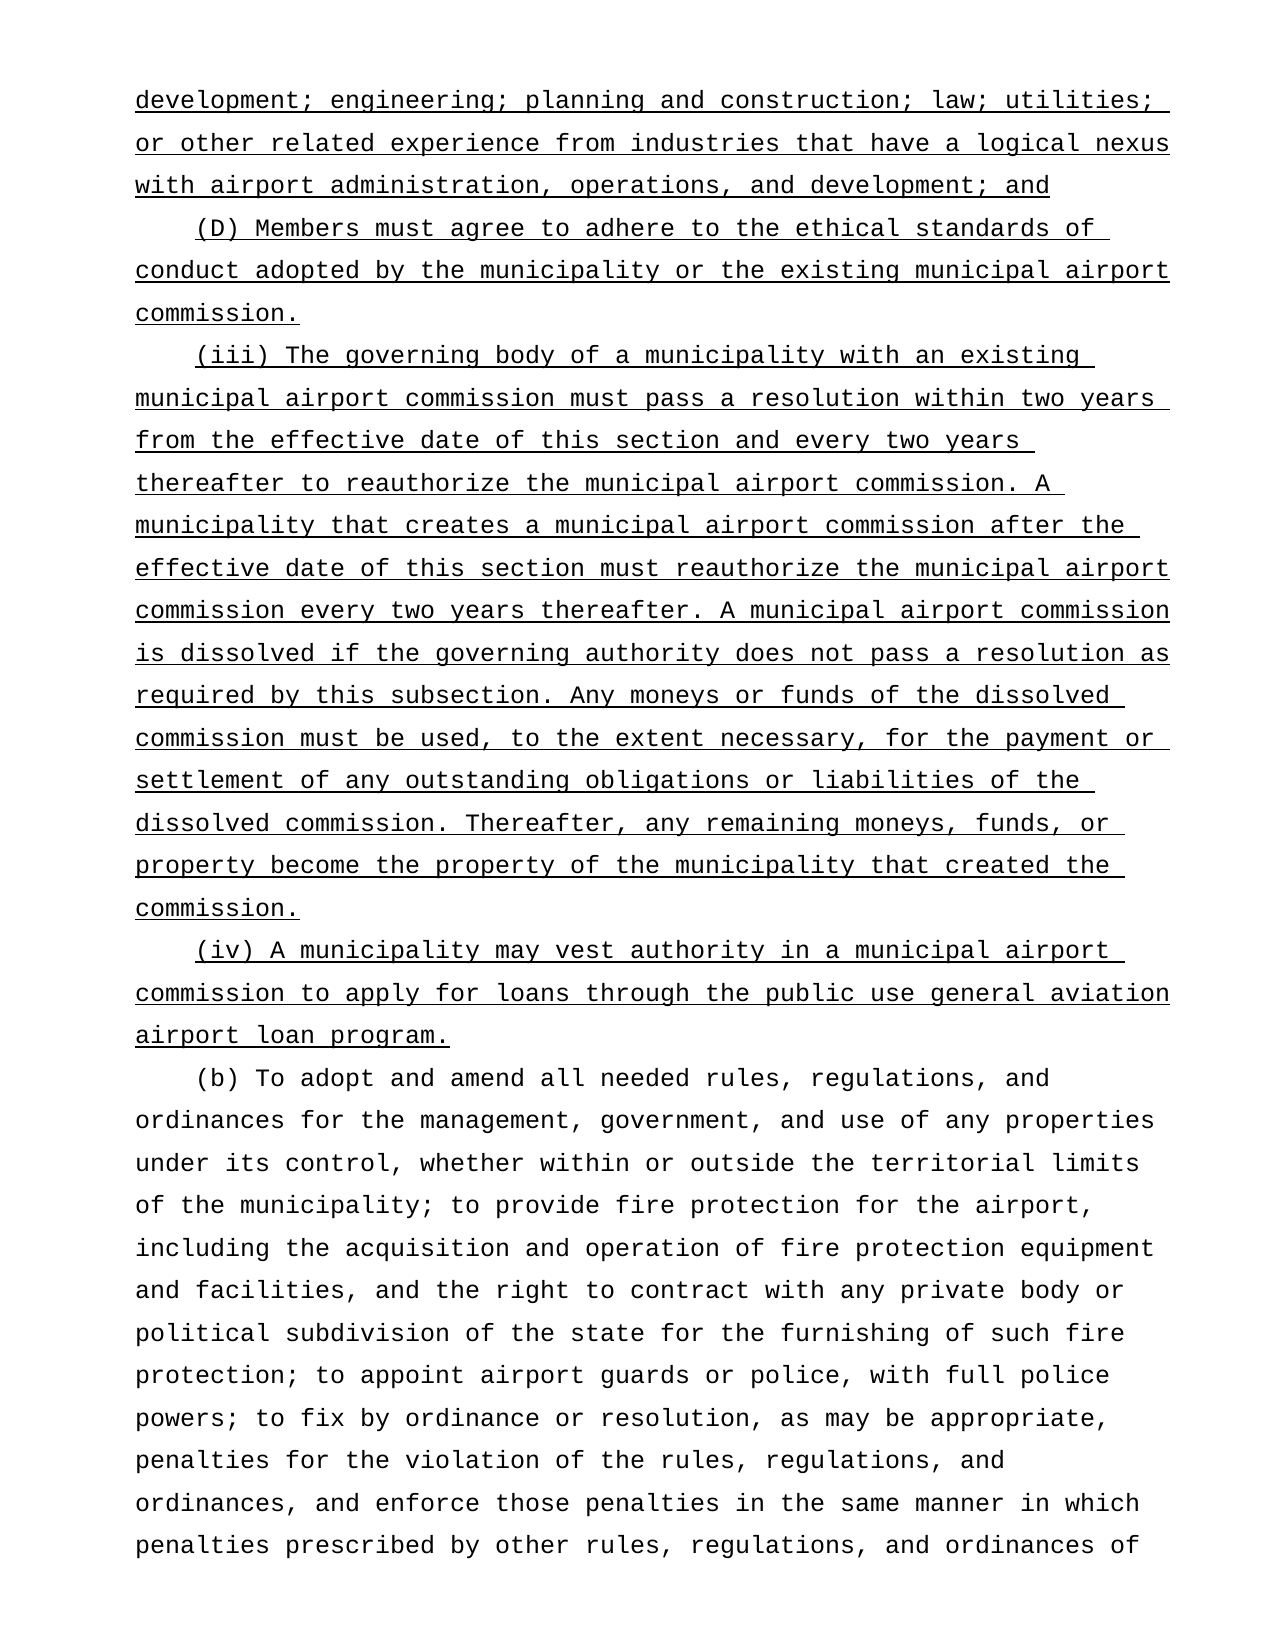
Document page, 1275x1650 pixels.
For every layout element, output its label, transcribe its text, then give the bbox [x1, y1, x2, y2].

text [135, 1052, 1170, 1562]
text (iii) The governing body of a municipality with an existing municipal airport commission must pass a resolution within two years from the effective date of this section and every two years thereafter to reauthorize the municipal airport commission. A municipality that creates a municipal airport commission after the effective date of this section must reauthorize the municipal airport commission every two years thereafter. A municipal airport commission is dissolved if the governing authority does not pass a resolution as required by this subsection. Any moneys or funds of the dissolved commission must be used, to the extent necessary, for the payment or settlement of any outstanding obligations or liabilities of the dissolved commission. Thereafter, any remaining moneys, funds, or property become the property of the municipality that created the commission. [135, 410, 1170, 579]
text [135, 75, 1170, 111]
text (D) Members must agree to adhere to the ethical standards of conduct adopted by the municipality or the existing municipal airport commission. [135, 283, 1170, 330]
text (iv) A municipality may vest authority in a municipal airport commission to apply for loans through the public use general aviation airport loan program. [135, 925, 1170, 1004]
text (D) Members must agree to adhere to the ethical standards of conduct adopted by the municipality or the existing municipal airport commission. [135, 202, 1170, 281]
text (iii) The governing body of a municipality with an existing municipal airport commission must pass a resolution within two years from the effective date of this section and every two years thereafter to reauthorize the municipal airport commission. A municipality that creates a municipal airport commission after the effective date of this section must reauthorize the municipal airport commission every two years thereafter. A municipal airport commission is dissolved if the governing authority does not pass a resolution as required by this subsection. Any moneys or funds of the dissolved commission must be used, to the extent necessary, for the payment or settlement of any outstanding obligations or liabilities of the dissolved commission. Thereafter, any remaining moneys, funds, or property become the property of the municipality that created the commission. [135, 750, 1170, 925]
text (iii) The governing body of a municipality with an existing municipal airport commission must pass a resolution within two years from the effective date of this section and every two years thereafter to reauthorize the municipal airport commission. A municipality that creates a municipal airport commission after the effective date of this section must reauthorize the municipal airport commission every two years thereafter. A municipal airport commission is dissolved if the governing authority does not pass a resolution as required by this subsection. Any moneys or funds of the dissolved commission must be used, to the extent necessary, for the payment or settlement of any outstanding obligations or liabilities of the dissolved commission. Thereafter, any remaining moneys, funds, or property become the property of the municipality that created the commission. [135, 665, 1170, 749]
text (iv) A municipality may vest authority in a municipal airport commission to apply for loans through the public use general aviation airport loan program. [135, 1005, 1170, 1052]
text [135, 113, 1170, 154]
text (iii) The governing body of a municipality with an existing municipal airport commission must pass a resolution within two years from the effective date of this section and every two years thereafter to reauthorize the municipal airport commission. A municipality that creates a municipal airport commission after the effective date of this section must reauthorize the municipal airport commission every two years thereafter. A municipal airport commission is dissolved if the governing authority does not pass a resolution as required by this subsection. Any moneys or funds of the dissolved commission must be used, to the extent necessary, for the payment or settlement of any outstanding obligations or liabilities of the dissolved commission. Thereafter, any remaining moneys, funds, or property become the property of the municipality that created the commission. [135, 330, 1170, 409]
